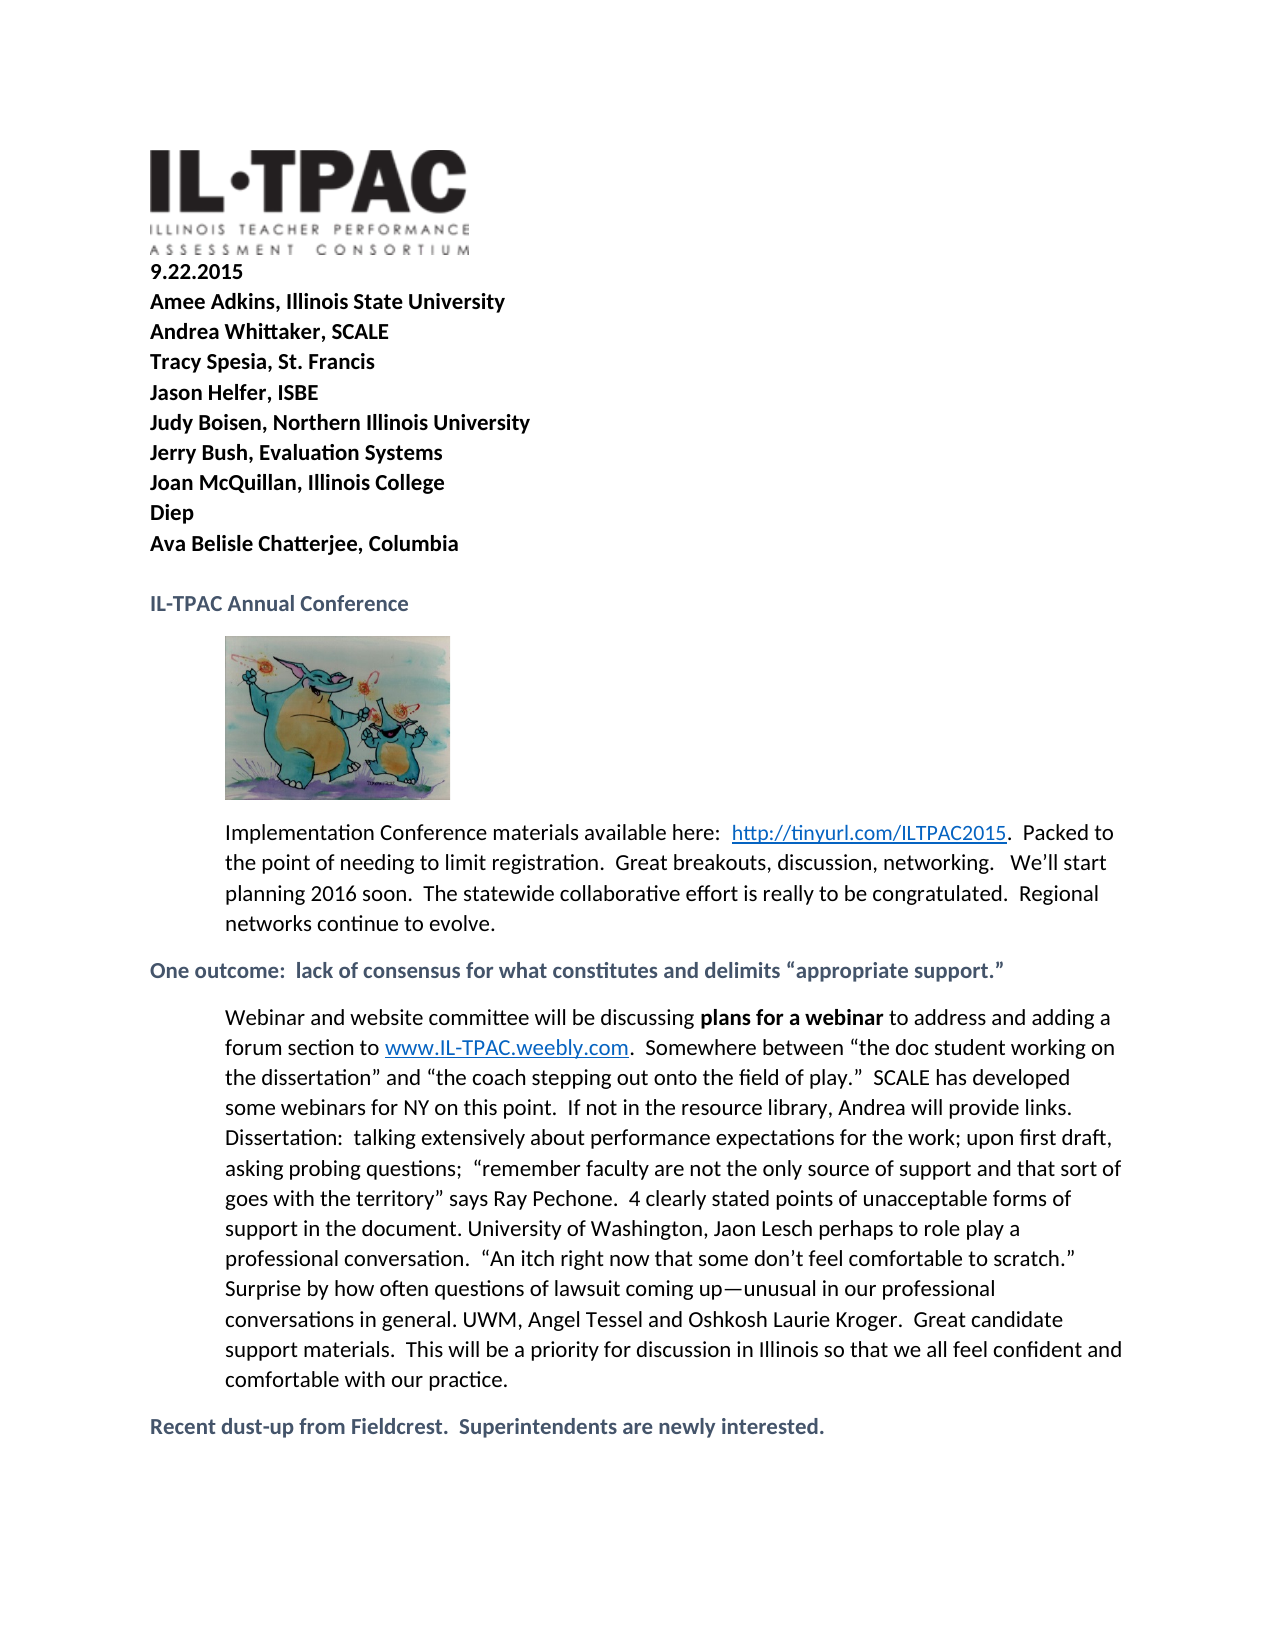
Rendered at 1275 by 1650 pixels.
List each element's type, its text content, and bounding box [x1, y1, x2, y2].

picture [225, 636, 451, 800]
text Andrea Whittaker, SCALE [150, 317, 1125, 345]
picture [150, 150, 469, 255]
text Amee Adkins, Illinois State University [150, 287, 1125, 315]
text Tracy Spesia, St. Francis [150, 347, 1125, 376]
text One outcome: lack of consensus for what constitutes and delimits “appropriate support.” [150, 956, 1125, 984]
text Jason Helfer, ISBE [150, 378, 1125, 406]
text IL-TPAC Annual Conference [150, 589, 1125, 617]
text Recent dust-up from Fieldcrest. Superintendents are newly interested. [150, 1412, 1125, 1440]
text Jerry Bush, Evaluation Systems [150, 438, 1125, 466]
text Judy Boisen, Northern Illinois University [150, 408, 1125, 436]
text Diep [150, 498, 1125, 527]
text Implementation Conference materials available here: http://tinyurl.com/ILTPAC2015. Packed to the point of needing to limit registration. Great breakouts, discussion, networking. We’ll start planning 2016 soon. The statewide collaborative effort is really to be congratulated. Regional networks continue to evolve. [225, 818, 1125, 937]
text Joan McQuillan, Illinois College [150, 468, 1125, 496]
text Webinar and website committee will be discussing plans for a webinar to address and adding a forum section to www.IL-TPAC.weebly.com. Somewhere between “the doc student working on the dissertation” and “the coach stepping out onto the field of play.” SCALE has developed some webinars for NY on this point. If not in the resource library, Andrea will provide links. Dissertation: talking extensively about performance expectations for the work; upon first draft, asking probing questions; “remember faculty are not the only source of support and that sort of goes with the territory” says Ray Pechone. 4 clearly stated points of unacceptable forms of support in the document. University of Washington, Jaon Lesch perhaps to role play a professional conversation. “An itch right now that some don’t feel comfortable to scratch.” Surprise by how often questions of lawsuit coming up—unusual in our professional conversations in general. UWM, Angel Tessel and Oshkosh Laurie Kroger. Great candidate support materials. This will be a priority for discussion in Illinois so that we all feel confident and comfortable with our practice. [225, 1003, 1125, 1393]
text Ava Belisle Chatterjee, Columbia [150, 529, 1125, 557]
text 9.22.2015 [150, 257, 1125, 285]
